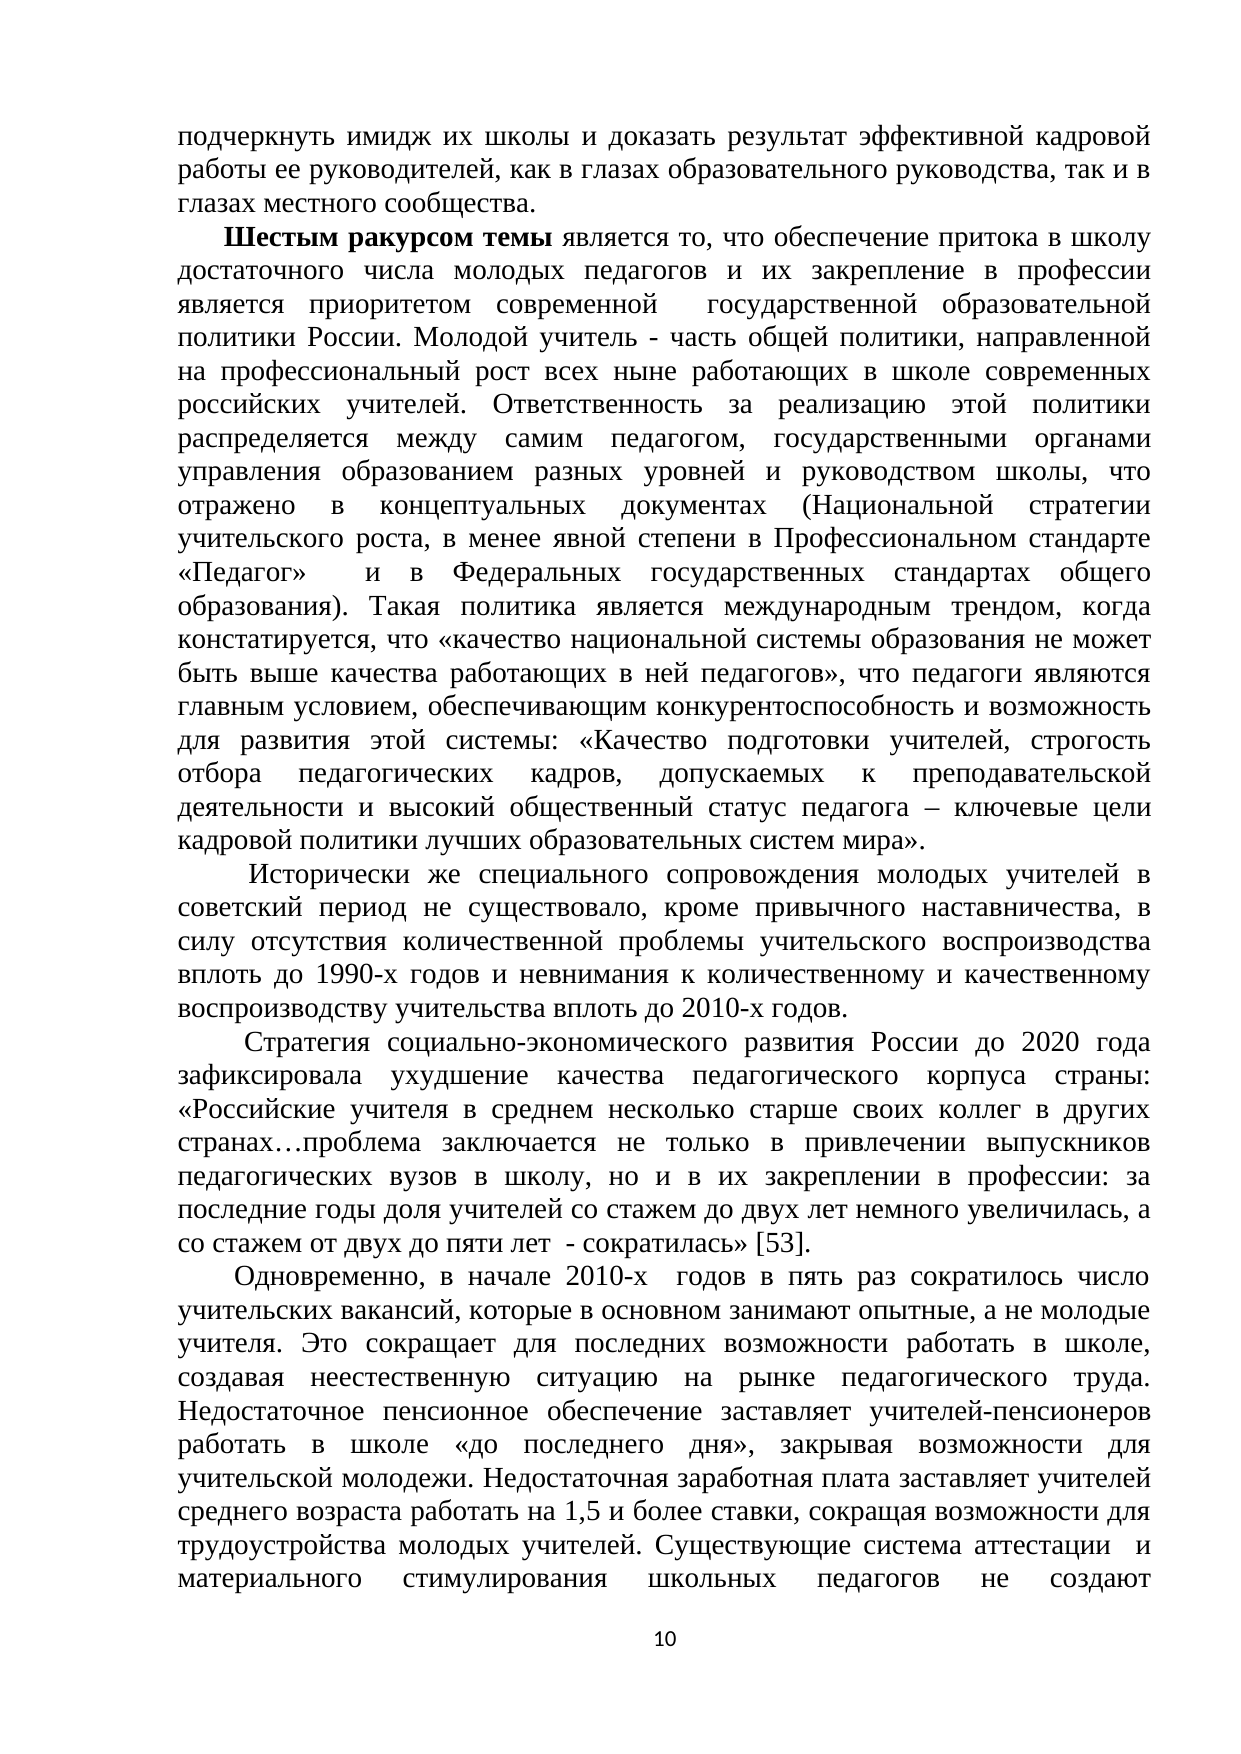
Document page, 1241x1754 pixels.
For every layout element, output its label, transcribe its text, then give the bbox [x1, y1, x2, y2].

text Исторически же специального сопровождения молодых учителей в советский период не существовало, кроме привычного наставничества, в силу отсутствия количественной проблемы учительского воспроизводства вплоть до 1990-х годов и невнимания к количественному и качественному воспроизводству учительства вплоть до 2010-х годов. [177, 856, 1152, 1024]
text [177, 118, 1152, 219]
text Шестым ракурсом темы является то, что обеспечение притока в школу достаточного числа молодых педагогов и их закрепление в профессии является приоритетом современной государственной образовательной политики России. Молодой учитель - часть общей политики, направленной на профессиональный рост всех ныне работающих в школе современных российских учителей. Ответственность за реализацию этой политики распределяется между самим педагогом, государственными органами управления образованием разных уровней и руководством школы, что отражено в концептуальных документах (Национальной стратегии учительского роста, в менее явной степени в Профессиональном стандарте «Педагог» и в Федеральных государственных стандартах общего образования). Такая политика является международным трендом, когда констатируется, что «качество национальной системы образования не может быть выше качества работающих в ней педагогов», что педагоги являются главным условием, обеспечивающим конкурентоспособность и возможность для развития этой системы: «Качество подготовки учителей, строгость отбора педагогических кадров, допускаемых к преподавательской деятельности и высокий общественный статус педагога – ключевые цели кадровой политики лучших образовательных систем мира». [177, 219, 1152, 856]
text Стратегия социально-экономического развития России до 2020 года зафиксировала ухудшение качества педагогического корпуса страны: «Российские учителя в среднем несколько старше своих коллег в других странах…проблема заключается не только в привлечении выпускников педагогических вузов в школу, но и в их закреплении в профессии: за последние годы доля учителей со стажем до двух лет немного увеличилась, а со стажем от двух до пяти лет - сократилась» [53]. [177, 1024, 1152, 1258]
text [177, 1258, 1152, 1594]
